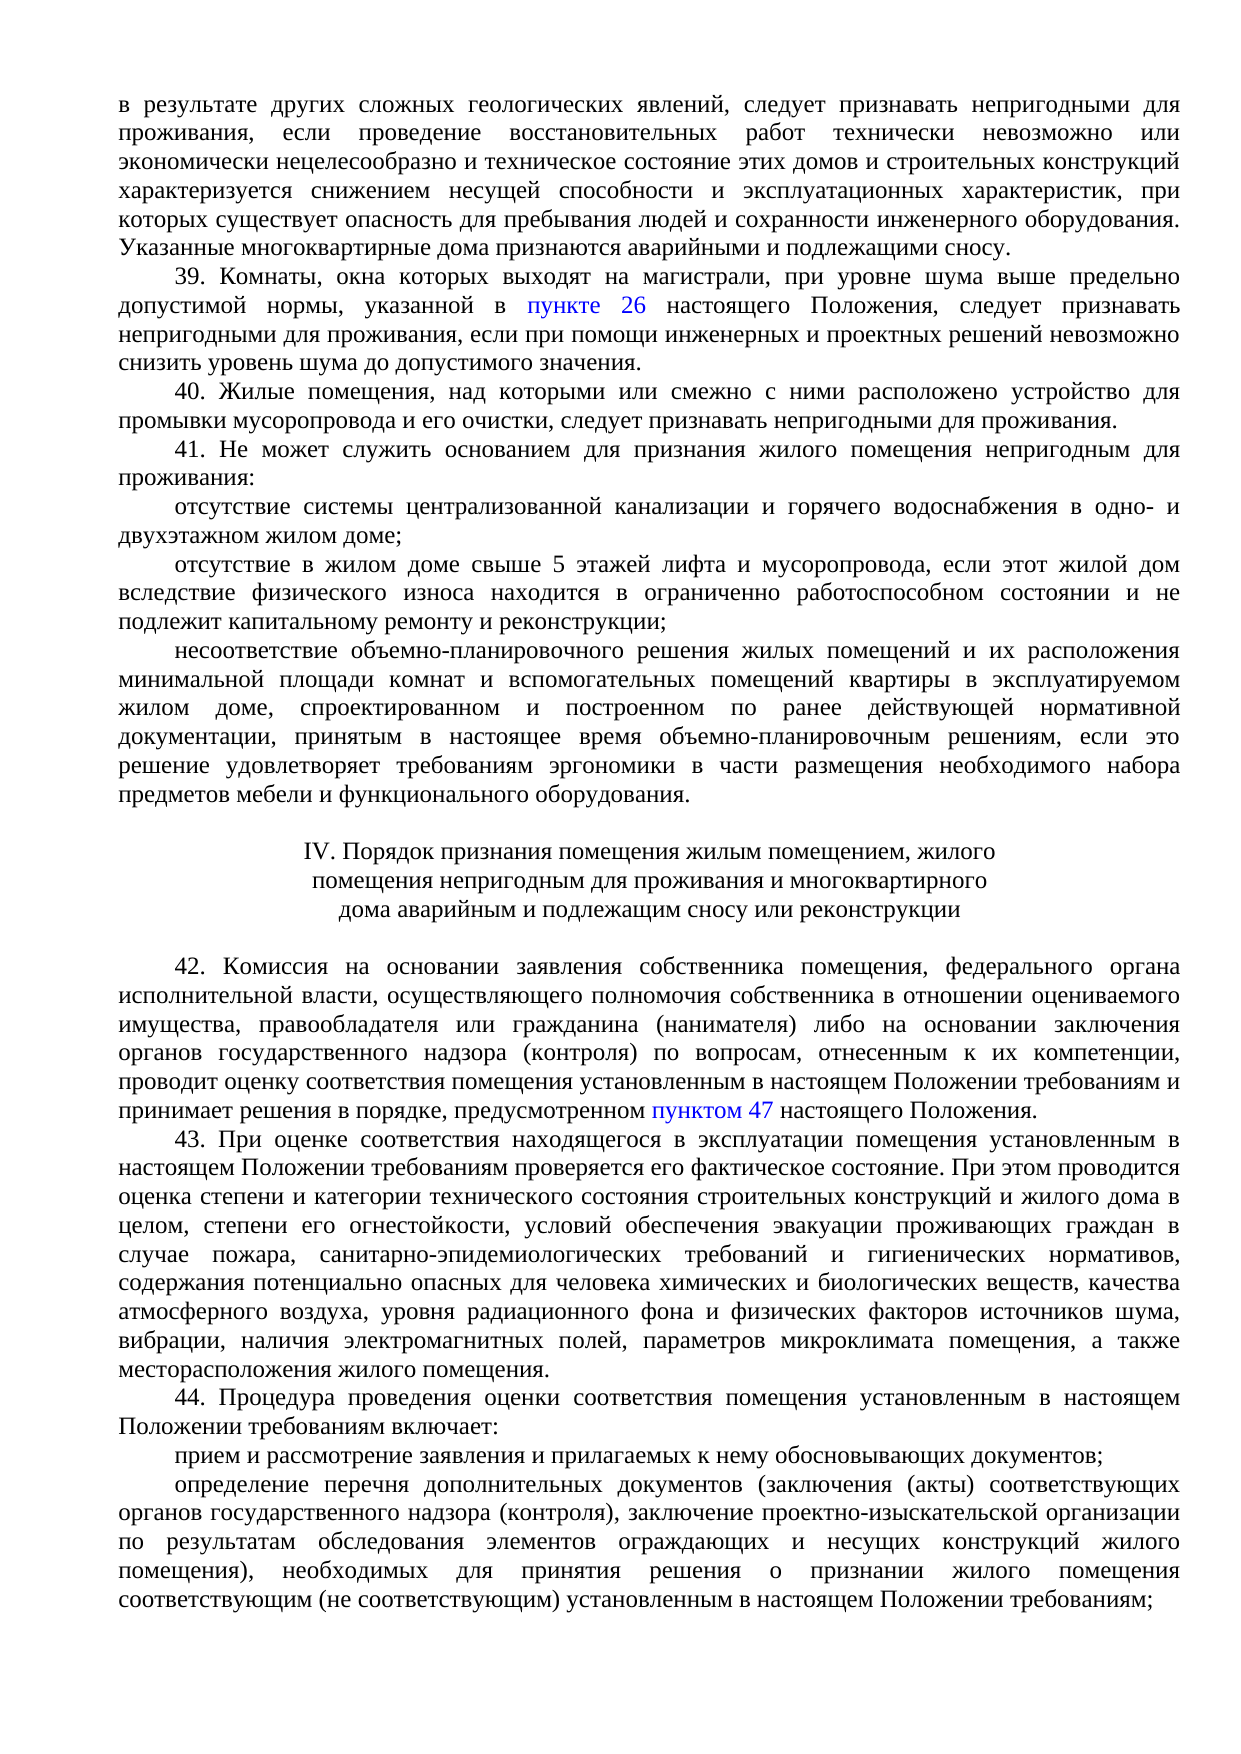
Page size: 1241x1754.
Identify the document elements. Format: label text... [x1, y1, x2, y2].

text отсутствие в жилом доме свыше 5 этажей лифта и мусоропровода, если этот жилой дом вследствие физического износа находится в ограниченно работоспособном состоянии и не подлежит капитальному ремонту и реконструкции; [118, 549, 1181, 635]
text 40. Жилые помещения, над которыми или смежно с ними расположено устройство для промывки мусоропровода и его очистки, следует признавать непригодными для проживания. [118, 376, 1181, 434]
text отсутствие системы централизованной канализации и горячего водоснабжения в одно- и двухэтажном жилом доме; [118, 491, 1181, 549]
text определение перечня дополнительных документов (заключения (акты) соответствующих органов государственного надзора (контроля), заключение проектно-изыскательской организации по результатам обследования элементов ограждающих и несущих конструкций жилого помещения), необходимых для принятия решения о признании жилого помещения соответствующим (не соответствующим) установленным в настоящем Положении требованиям; [118, 1469, 1181, 1612]
text 39. Комнаты, окна которых выходят на магистрали, при уровне шума выше предельно допустимой нормы, указанной в пункте 26 настоящего Положения, следует признавать непригодными для проживания, если при помощи инженерных и проектных решений невозможно снизить уровень шума до допустимого значения. [118, 261, 1181, 376]
text 42. Комиссия на основании заявления собственника помещения, федерального органа исполнительной власти, осуществляющего полномочия собственника в отношении оцениваемого имущества, правообладателя или гражданина (нанимателя) либо на основании заключения органов государственного надзора (контроля) по вопросам, отнесенным к их компетенции, проводит оценку соответствия помещения установленным в настоящем Положении требованиям и принимает решения в порядке, предусмотренном пунктом 47 настоящего Положения. [118, 951, 1181, 1124]
text 43. При оценке соответствия находящегося в эксплуатации помещения установленным в настоящем Положении требованиям проверяется его фактическое состояние. При этом проводится оценка степени и категории технического состояния строительных конструкций и жилого дома в целом, степени его огнестойкости, условий обеспечения эвакуации проживающих граждан в случае пожара, санитарно-эпидемиологических требований и гигиенических нормативов, содержания потенциально опасных для человека химических и биологических веществ, качества атмосферного воздуха, уровня радиационного фона и физических факторов источников шума, вибрации, наличия электромагнитных полей, параметров микроклимата помещения, а также месторасположения жилого помещения. [118, 1124, 1181, 1382]
text помещения непригодным для проживания и многоквартирного [118, 865, 1181, 894]
text прием и рассмотрение заявления и прилагаемых к нему обосновывающих документов; [118, 1440, 1181, 1469]
text несоответствие объемно-планировочного решения жилых помещений и их расположения минимальной площади комнат и вспомогательных помещений квартиры в эксплуатируемом жилом доме, спроектированном и построенном по ранее действующей нормативной документации, принятым в настоящее время объемно-планировочным решениям, если это решение удовлетворяет требованиям эргономики в части размещения необходимого набора предметов мебели и функционального оборудования. [118, 635, 1181, 807]
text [118, 89, 1181, 261]
text 41. Не может служить основанием для признания жилого помещения непригодным для проживания: [118, 434, 1181, 491]
text дома аварийным и подлежащим сносу или реконструкции [118, 894, 1181, 922]
text 44. Процедура проведения оценки соответствия помещения установленным в настоящем Положении требованиям включает: [118, 1382, 1181, 1440]
text IV. Порядок признания помещения жилым помещением, жилого [118, 836, 1181, 865]
